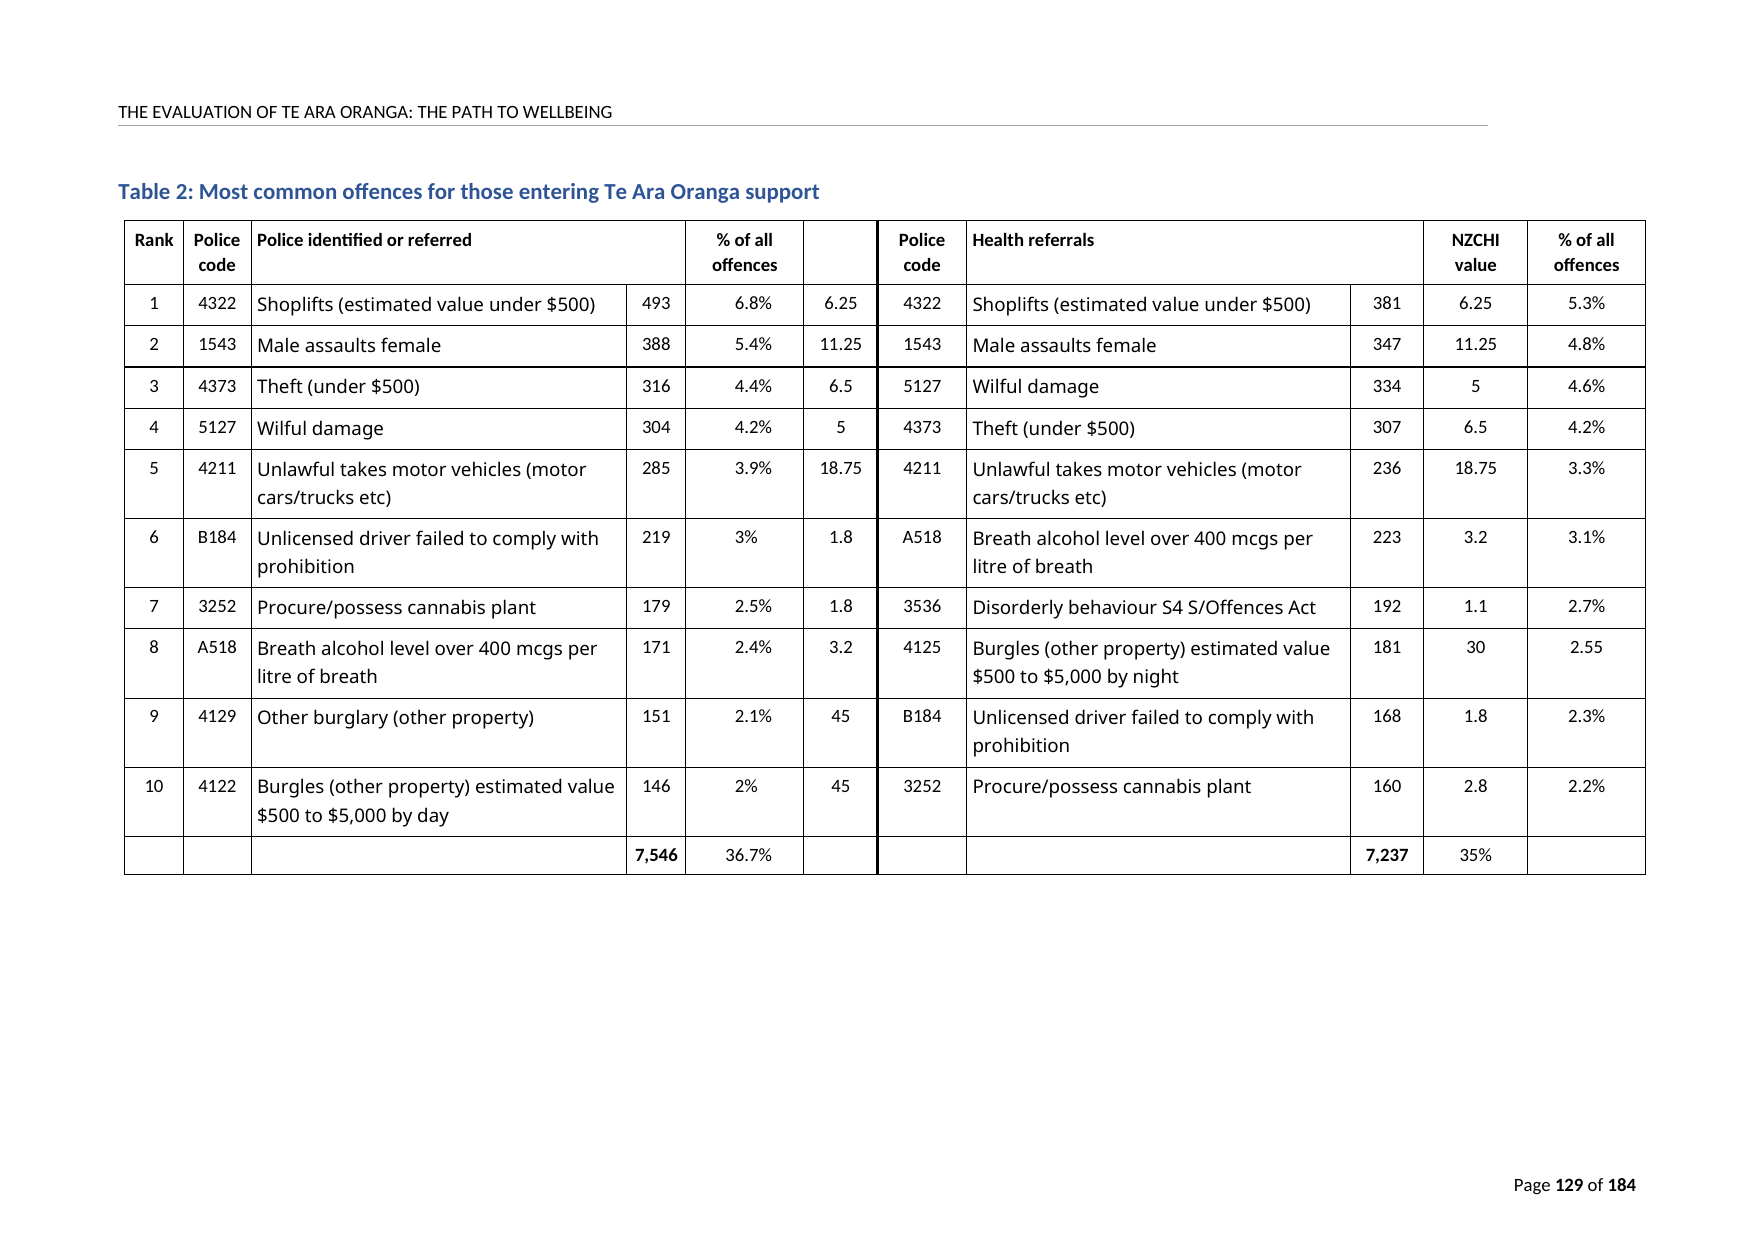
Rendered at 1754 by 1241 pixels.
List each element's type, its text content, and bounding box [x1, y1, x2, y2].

table_cell 223 [1351, 519, 1423, 587]
table_cell 4125 [879, 629, 966, 697]
table_cell 2 [125, 326, 183, 366]
table_cell 2.1% [686, 699, 803, 767]
table_cell 4122 [184, 768, 251, 836]
table_cell 5.3% [1528, 285, 1645, 325]
table_cell 181 [1351, 629, 1423, 697]
table_cell [804, 837, 876, 874]
table_cell 6.5 [1424, 409, 1527, 449]
table_cell 4322 [879, 285, 966, 325]
table_cell Shoplifts (estimated value under $500) [967, 285, 1350, 325]
table_cell 171 [627, 629, 685, 697]
table_cell Breath alcohol level over 400 mcgs per litre of breath [967, 519, 1350, 587]
table_cell 11.25 [1424, 326, 1527, 366]
table_cell 2.8 [1424, 768, 1527, 836]
table_cell Unlicensed driver failed to comply with prohibition [967, 699, 1350, 767]
table_cell Wilful damage [252, 409, 626, 449]
table_cell 1543 [879, 326, 966, 366]
table_cell 3.3% [1528, 450, 1645, 518]
table_cell 3252 [879, 768, 966, 836]
table_cell [879, 837, 966, 874]
table_cell 4322 [184, 285, 251, 325]
table_cell 4129 [184, 699, 251, 767]
table_header Police code [184, 221, 251, 284]
text Table 2: Most common offences for those entering Te Ara Oranga support [118, 177, 1636, 205]
table_cell Procure/possess cannabis plant [252, 588, 626, 628]
table_cell 146 [627, 768, 685, 836]
table_cell 6 [125, 519, 183, 587]
table_cell Disorderly behaviour S4 S/Offences Act [967, 588, 1350, 628]
table_cell 18.75 [804, 450, 876, 518]
table_cell 219 [627, 519, 685, 587]
table_header Health referrals [967, 221, 1423, 284]
table_cell Burgles (other property) estimated value $500 to $5,000 by day [252, 768, 626, 836]
table_cell 3.2 [1424, 519, 1527, 587]
table_cell [125, 837, 183, 874]
table_cell 7 [125, 588, 183, 628]
table_cell 307 [1351, 409, 1423, 449]
table_cell [1528, 837, 1645, 874]
table_cell 151 [627, 699, 685, 767]
table_cell 2.5% [686, 588, 803, 628]
table_cell Procure/possess cannabis plant [967, 768, 1350, 836]
table_cell 11.25 [804, 326, 876, 366]
table_cell A518 [184, 629, 251, 697]
table_cell 4.8% [1528, 326, 1645, 366]
table_cell Breath alcohol level over 400 mcgs per litre of breath [252, 629, 626, 697]
table_cell 5 [804, 409, 876, 449]
table_cell 192 [1351, 588, 1423, 628]
table_cell 3% [686, 519, 803, 587]
table_cell [184, 837, 251, 874]
table_header Police code [879, 221, 966, 284]
table_cell B184 [879, 699, 966, 767]
table_cell 168 [1351, 699, 1423, 767]
table_cell 1543 [184, 326, 251, 366]
table_cell Unlicensed driver failed to comply with prohibition [252, 519, 626, 587]
table_cell 4373 [184, 368, 251, 408]
table_cell 4211 [184, 450, 251, 518]
table_cell 3536 [879, 588, 966, 628]
table_cell 3.1% [1528, 519, 1645, 587]
table_cell [967, 837, 1350, 874]
table_cell 285 [627, 450, 685, 518]
table_cell 388 [627, 326, 685, 366]
table_cell 304 [627, 409, 685, 449]
table_cell 160 [1351, 768, 1423, 836]
table_cell 5127 [184, 409, 251, 449]
table_cell 3.9% [686, 450, 803, 518]
table_cell 3252 [184, 588, 251, 628]
table_cell 1.1 [1424, 588, 1527, 628]
table_cell 2% [686, 768, 803, 836]
table_cell 5 [1424, 368, 1527, 408]
table_cell 10 [125, 768, 183, 836]
table_cell 179 [627, 588, 685, 628]
table_cell Shoplifts (estimated value under $500) [252, 285, 626, 325]
table_cell 5127 [879, 368, 966, 408]
table_cell 2.7% [1528, 588, 1645, 628]
table_cell 1.8 [1424, 699, 1527, 767]
table_cell 4373 [879, 409, 966, 449]
table_cell 2.4% [686, 629, 803, 697]
table_cell 1.8 [804, 519, 876, 587]
table_cell 45 [804, 699, 876, 767]
table_cell [252, 837, 626, 874]
table_cell 4 [125, 409, 183, 449]
table_cell 6.8% [686, 285, 803, 325]
table_cell Unlawful takes motor vehicles (motor cars/trucks etc) [967, 450, 1350, 518]
table_cell 3.2 [804, 629, 876, 697]
table_cell Burgles (other property) estimated value $500 to $5,000 by night [967, 629, 1350, 697]
table_cell 6.25 [1424, 285, 1527, 325]
table_header NZCHI value [1424, 221, 1527, 284]
table_cell 236 [1351, 450, 1423, 518]
table_cell 5.4% [686, 326, 803, 366]
table_header % of all offences [1528, 221, 1645, 284]
table_cell Theft (under $500) [967, 409, 1350, 449]
table_cell 334 [1351, 368, 1423, 408]
table_cell 6.25 [804, 285, 876, 325]
table_cell Other burglary (other property) [252, 699, 626, 767]
table_cell 35% [1424, 837, 1527, 874]
table_header Police identified or referred [252, 221, 685, 284]
table_cell 381 [1351, 285, 1423, 325]
table_cell Unlawful takes motor vehicles (motor cars/trucks etc) [252, 450, 626, 518]
table_cell 4.2% [686, 409, 803, 449]
table_cell 9 [125, 699, 183, 767]
table_header [804, 221, 876, 284]
table_cell Male assaults female [967, 326, 1350, 366]
table_cell 4.2% [1528, 409, 1645, 449]
table_cell Wilful damage [967, 368, 1350, 408]
table_cell 5 [125, 450, 183, 518]
table_cell 493 [627, 285, 685, 325]
table_cell 45 [804, 768, 876, 836]
table_cell 2.3% [1528, 699, 1645, 767]
table_cell 6.5 [804, 368, 876, 408]
table_cell 347 [1351, 326, 1423, 366]
table_cell 36.7% [686, 837, 803, 874]
table_cell 2.2% [1528, 768, 1645, 836]
table_cell 8 [125, 629, 183, 697]
table_cell 3 [125, 368, 183, 408]
table_cell 1 [125, 285, 183, 325]
table_header Rank [125, 221, 183, 284]
table_cell 1.8 [804, 588, 876, 628]
table_cell Theft (under $500) [252, 368, 626, 408]
table_cell 4.4% [686, 368, 803, 408]
table_cell A518 [879, 519, 966, 587]
table_cell 316 [627, 368, 685, 408]
table_header % of all offences [686, 221, 803, 284]
table_cell B184 [184, 519, 251, 587]
table_cell 4211 [879, 450, 966, 518]
table_cell 4.6% [1528, 368, 1645, 408]
table_cell Male assaults female [252, 326, 626, 366]
table_cell 2.55 [1528, 629, 1645, 697]
table_cell 18.75 [1424, 450, 1527, 518]
table_cell 30 [1424, 629, 1527, 697]
table_cell 7,237 [1351, 837, 1423, 874]
table_cell 7,546 [627, 837, 685, 874]
